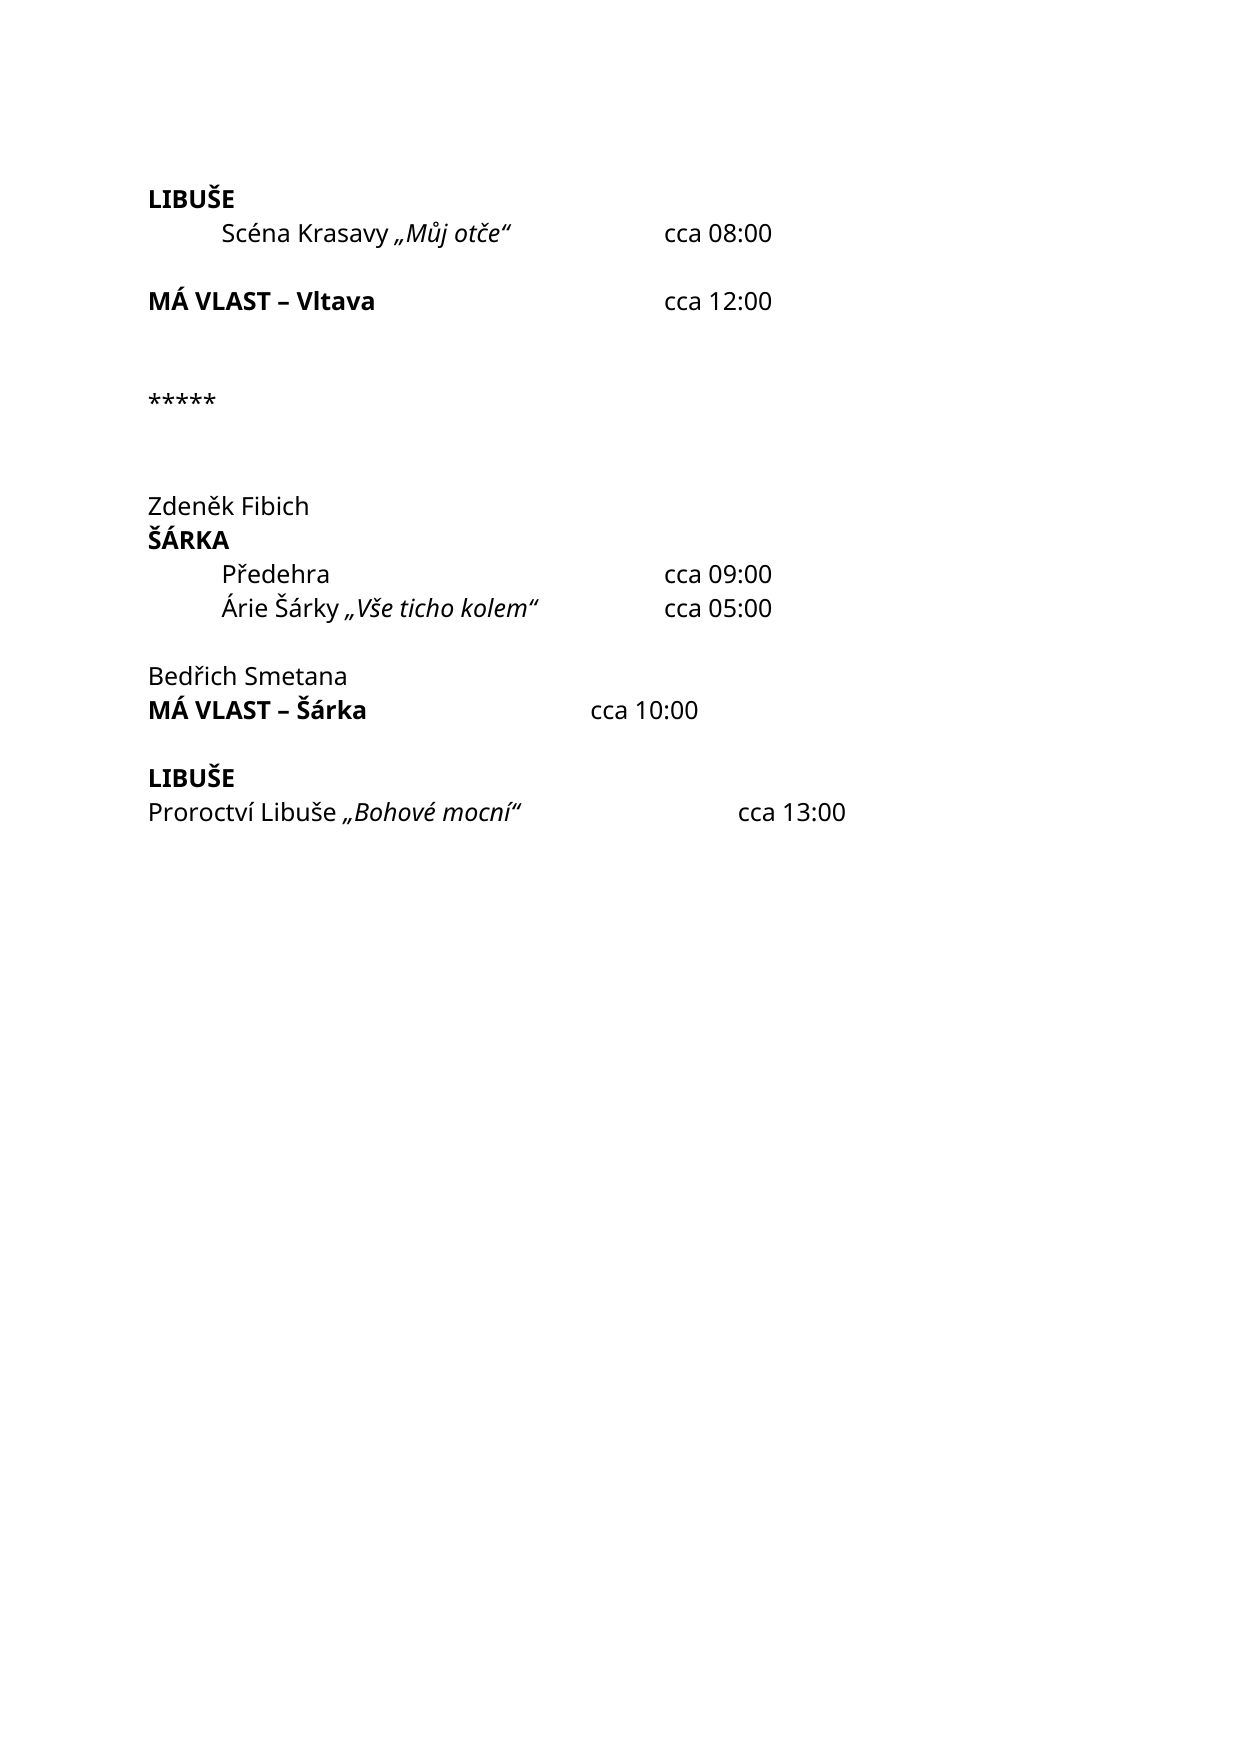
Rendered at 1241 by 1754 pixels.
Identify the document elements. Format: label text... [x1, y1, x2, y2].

text MÁ VLAST – Šárka cca 10:00 [148, 693, 1093, 727]
text MÁ VLAST – Vltava cca 12:00 [148, 284, 1093, 318]
text Árie Šárky „Vše ticho kolem“ cca 05:00 [148, 590, 1093, 624]
text ŠÁRKA [148, 522, 1093, 556]
text LIBUŠE [148, 182, 1093, 216]
text Zdeněk Fibich [148, 488, 1093, 522]
text ***** [148, 386, 1093, 420]
text Proroctví Libuše „Bohové mocní“ cca 13:00 [148, 795, 1093, 829]
text Bedřich Smetana [148, 658, 1093, 693]
text LIBUŠE [148, 761, 1093, 795]
text Předehra cca 09:00 [148, 556, 1093, 590]
text Scéna Krasavy „Můj otče“ cca 08:00 [148, 216, 1093, 250]
